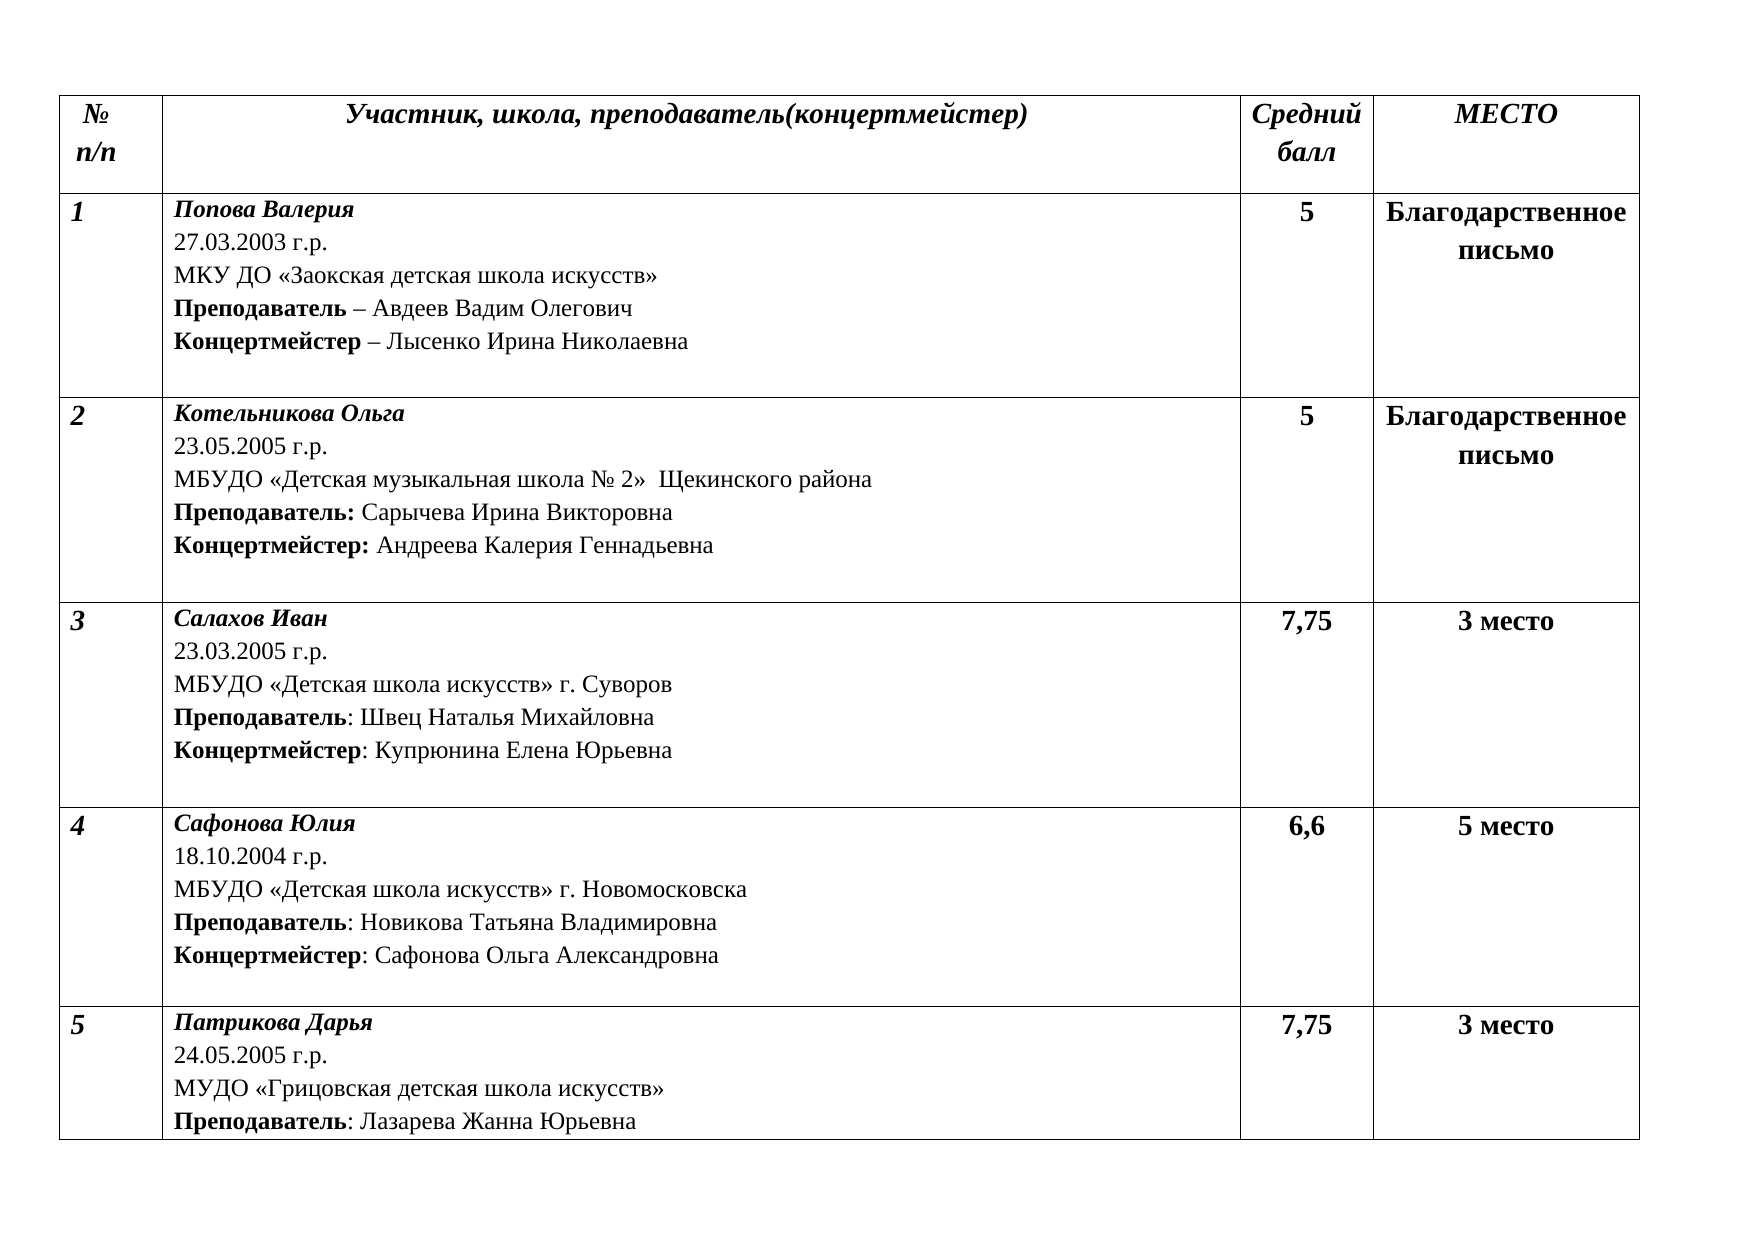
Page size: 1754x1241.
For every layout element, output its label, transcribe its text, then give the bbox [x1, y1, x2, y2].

table_cell 6,6 [1241, 808, 1373, 1006]
table_cell 5 место [1374, 808, 1639, 1006]
table_cell 5 [1241, 398, 1373, 602]
table_cell Сафонова Юлия 18.10.2004 г.р. МБУДО «Детская школа искусств» г. Новомосковска Преподаватель: Новикова Татьяна Владимировна Концертмейстер: Сафонова Ольга Александровна [163, 808, 1240, 1006]
table_cell 7,75 [1241, 1007, 1373, 1138]
table_cell 3 место [1374, 1007, 1639, 1138]
table_cell 7,75 [1241, 603, 1373, 807]
table_cell 3 место [1374, 603, 1639, 807]
table_header Участник, школа, преподаватель(концертмейстер) [163, 96, 1240, 193]
table_cell Благодарственное письмо [1374, 194, 1639, 397]
table_header № п/п [60, 96, 162, 193]
table_cell 1 [60, 194, 162, 397]
table_cell 3 [60, 603, 162, 807]
table_cell Котельникова Ольга 23.05.2005 г.р. МБУДО «Детская музыкальная школа № 2» Щекинского района Преподаватель: Сарычева Ирина Викторовна Концертмейстер: Андреева Калерия Геннадьевна [163, 398, 1240, 602]
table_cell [163, 1007, 1240, 1138]
table_cell Попова Валерия 27.03.2003 г.р. МКУ ДО «Заокская детская школа искусств» Преподаватель – Авдеев Вадим Олегович Концертмейстер – Лысенко Ирина Николаевна [163, 194, 1240, 397]
table_cell 5 [1241, 194, 1373, 397]
table_cell Благодарственное письмо [1374, 398, 1639, 602]
table_cell 4 [60, 808, 162, 1006]
table_header МЕСТО [1374, 96, 1639, 193]
table_cell Салахов Иван 23.03.2005 г.р. МБУДО «Детская школа искусств» г. Суворов Преподаватель: Швец Наталья Михайловна Концертмейстер: Купрюнина Елена Юрьевна [163, 603, 1240, 807]
table_header Средний балл [1241, 96, 1373, 193]
table_cell 5 [60, 1007, 162, 1138]
table_cell 2 [60, 398, 162, 602]
